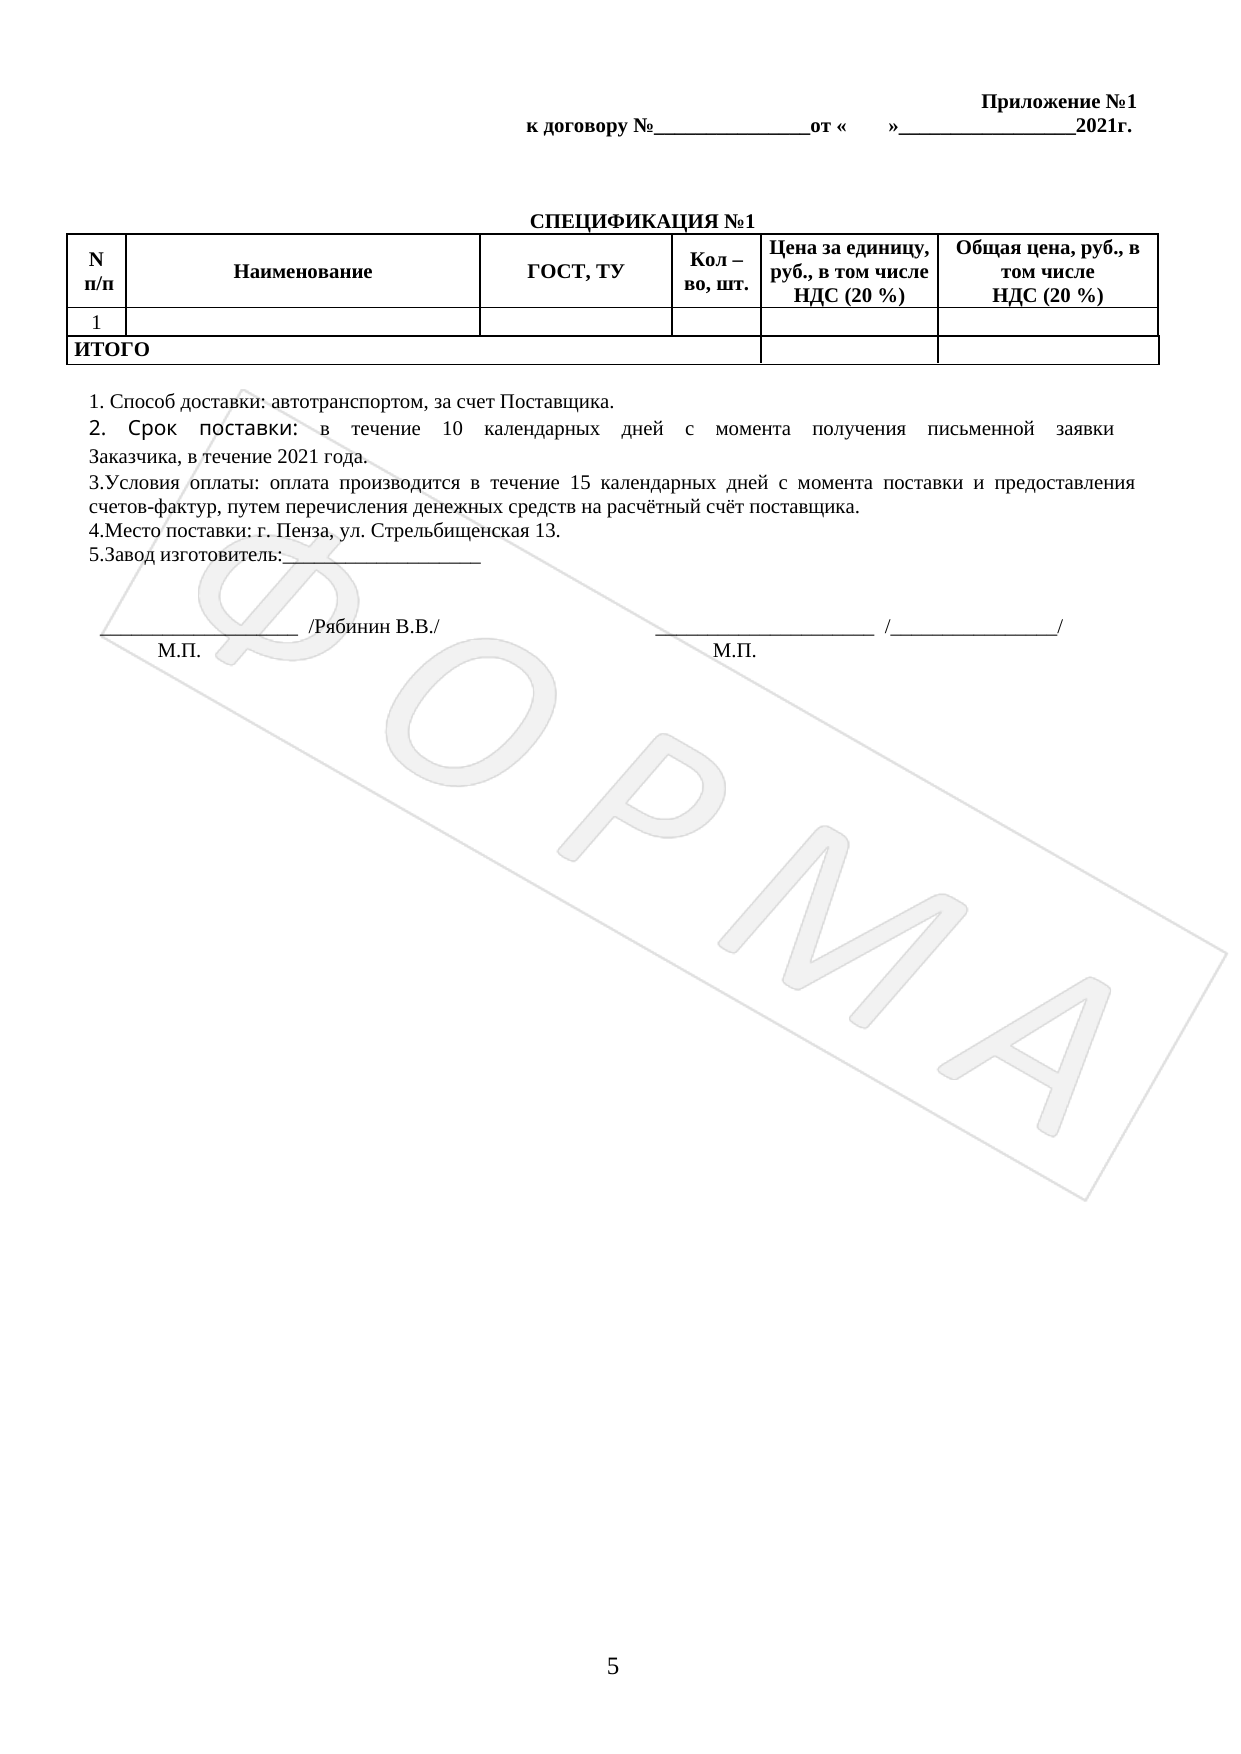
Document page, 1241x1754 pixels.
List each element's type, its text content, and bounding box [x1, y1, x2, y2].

table_cell [673, 308, 760, 335]
table_cell 1 [68, 308, 125, 335]
table_header _____________________ /________________/ М.П. [644, 566, 1191, 687]
table_cell [762, 337, 937, 363]
list 4.Место поставки: г. Пенза, ул. Стрельбищенская 13. [89, 518, 1137, 542]
text 2. Срок поставки: в течение 10 календарных дней с момента получения письменной заявки Заказчика, в течение 2021 года. [89, 413, 1137, 470]
title СПЕЦИФИКАЦИЯ №1 [89, 209, 1137, 233]
table_cell [481, 308, 671, 335]
table_header Наименование [127, 235, 479, 307]
table_header Цена за единицу, руб., в том числе НДС (20 %) [762, 235, 937, 307]
table_header ГОСТ, ТУ [481, 235, 671, 307]
table_cell ИТОГО [68, 337, 760, 363]
table_cell [127, 308, 479, 335]
table_header N п/п [68, 235, 125, 307]
table_cell [939, 308, 1157, 335]
table_cell [762, 308, 937, 335]
list 3.Условия оплаты: оплата производится в течение 15 календарных дней с момента поставки и предоставления счетов-фактур, путем перечисления денежных средств на расчётный счёт поставщика. [89, 470, 1137, 518]
table_cell [939, 337, 1158, 363]
table_header Общая цена, руб., в том числе НДС (20 %) [939, 235, 1157, 307]
table_header Кол – во, шт. [673, 235, 760, 307]
table_header ___________________ /Рябинин В.В./ М.П. [89, 566, 644, 687]
picture [97, 389, 1236, 1205]
list 5.Завод изготовитель:___________________ [89, 542, 1137, 566]
title к договору №_______________от « »_________________2021г. [89, 113, 1137, 137]
title Приложение №1 [89, 89, 1137, 113]
title 1. Способ доставки: автотранспортом, за счет Поставщика. [89, 389, 1137, 413]
